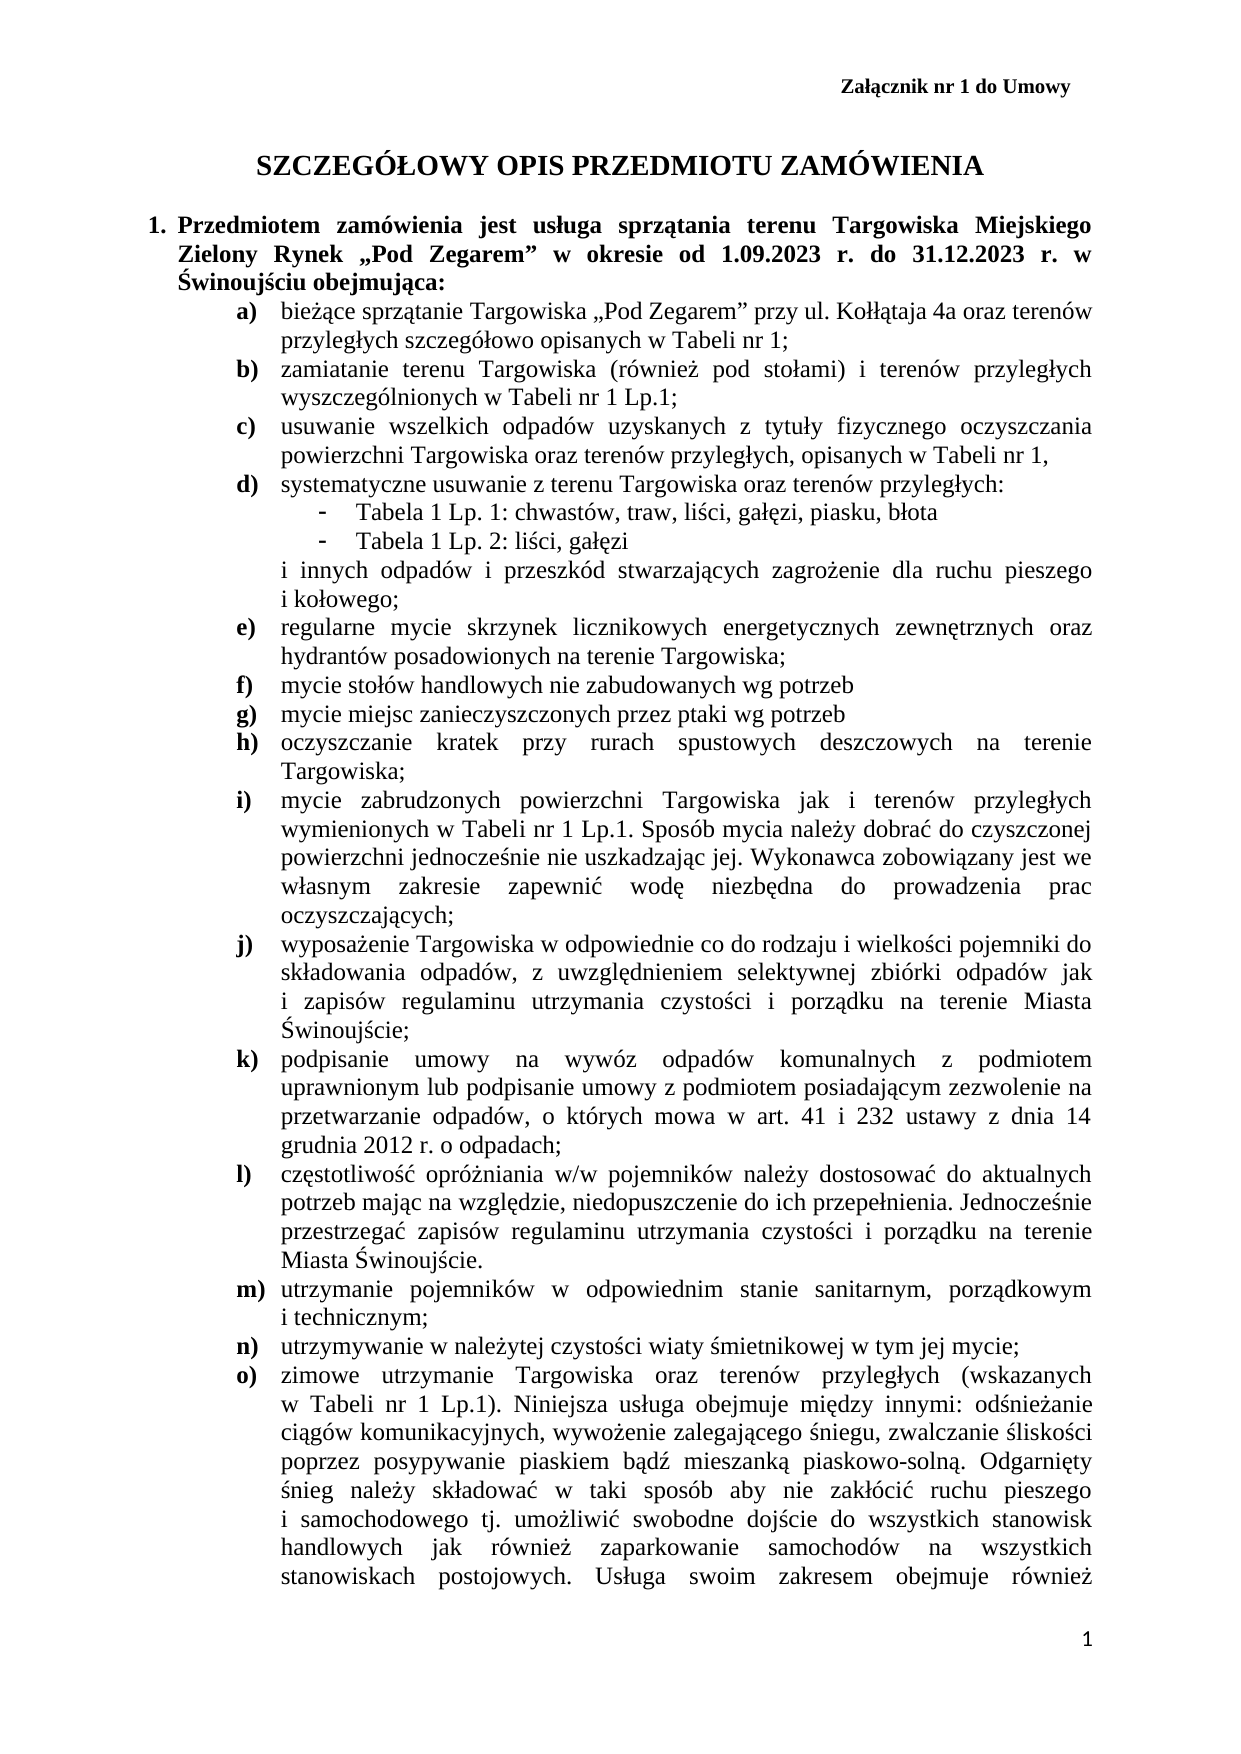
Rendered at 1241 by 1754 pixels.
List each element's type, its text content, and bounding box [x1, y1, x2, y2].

list oczyszczanie kratek przy rurach spustowych deszczowych na terenie Targowiska; [236, 727, 1093, 785]
text i innych odpadów i przeszkód stwarzających zagrożenie dla ruchu pieszego i kołowego; [281, 555, 1093, 612]
list zamiatanie terenu Targowiska (również pod stołami) i terenów przyległych wyszczególnionych w Tabeli nr 1 Lp.1; [236, 354, 1093, 411]
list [236, 1360, 1093, 1590]
list utrzymywanie w należytej czystości wiaty śmietnikowej w tym jej mycie; [236, 1331, 1093, 1360]
text SZCZEGÓŁOWY OPIS PRZEDMIOTU ZAMÓWIENIA [148, 148, 1093, 181]
list wyposażenie Targowiska w odpowiednie co do rodzaju i wielkości pojemniki do składowania odpadów, z uwzględnieniem selektywnej zbiórki odpadów jak i zapisów regulaminu utrzymania czystości i porządku na terenie Miasta Świnoujście; [236, 929, 1093, 1044]
list mycie stołów handlowych nie zabudowanych wg potrzeb [236, 670, 1093, 699]
list Przedmiotem zamówienia jest usługa sprzątania terenu Targowiska Miejskiego Zielony Rynek „Pod Zegarem” w okresie od 1.09.2023 r. do 31.12.2023 r. w Świnoujściu obejmująca: [148, 210, 1093, 296]
list systematyczne usuwanie z terenu Targowiska oraz terenów przyległych: [236, 469, 1093, 497]
list mycie zabrudzonych powierzchni Targowiska jak i terenów przyległych wymienionych w Tabeli nr 1 Lp.1. Sposób mycia należy dobrać do czyszczonej powierzchni jednocześnie nie uszkadzając jej. Wykonawca zobowiązany jest we własnym zakresie zapewnić wodę niezbędna do prowadzenia prac oczyszczających; [236, 785, 1093, 929]
list Tabela 1 Lp. 1: chwastów, traw, liści, gałęzi, piasku, błota [318, 497, 1093, 526]
list częstotliwość opróżniania w/w pojemników należy dostosować do aktualnych potrzeb mając na względzie, niedopuszczenie do ich przepełnienia. Jednocześnie przestrzegać zapisów regulaminu utrzymania czystości i porządku na terenie Miasta Świnoujście. [236, 1159, 1093, 1274]
list regularne mycie skrzynek licznikowych energetycznych zewnętrznych oraz hydrantów posadowionych na terenie Targowiska; [236, 612, 1093, 670]
list mycie miejsc zanieczyszczonych przez ptaki wg potrzeb [236, 699, 1093, 727]
list Tabela 1 Lp. 2: liści, gałęzi [318, 526, 1093, 555]
list bieżące sprzątanie Targowiska „Pod Zegarem” przy ul. Kołłątaja 4a oraz terenów przyległych szczegółowo opisanych w Tabeli nr 1; [236, 296, 1093, 354]
list podpisanie umowy na wywóz odpadów komunalnych z podmiotem uprawnionym lub podpisanie umowy z podmiotem posiadającym zezwolenie na przetwarzanie odpadów, o których mowa w art. 41 i 232 ustawy z dnia 14 grudnia 2012 r. o odpadach; [236, 1044, 1093, 1159]
list usuwanie wszelkich odpadów uzyskanych z tytuły fizycznego oczyszczania powierzchni Targowiska oraz terenów przyległych, opisanych w Tabeli nr 1, [236, 411, 1093, 469]
list utrzymanie pojemników w odpowiednim stanie sanitarnym, porządkowym i technicznym; [236, 1274, 1093, 1331]
